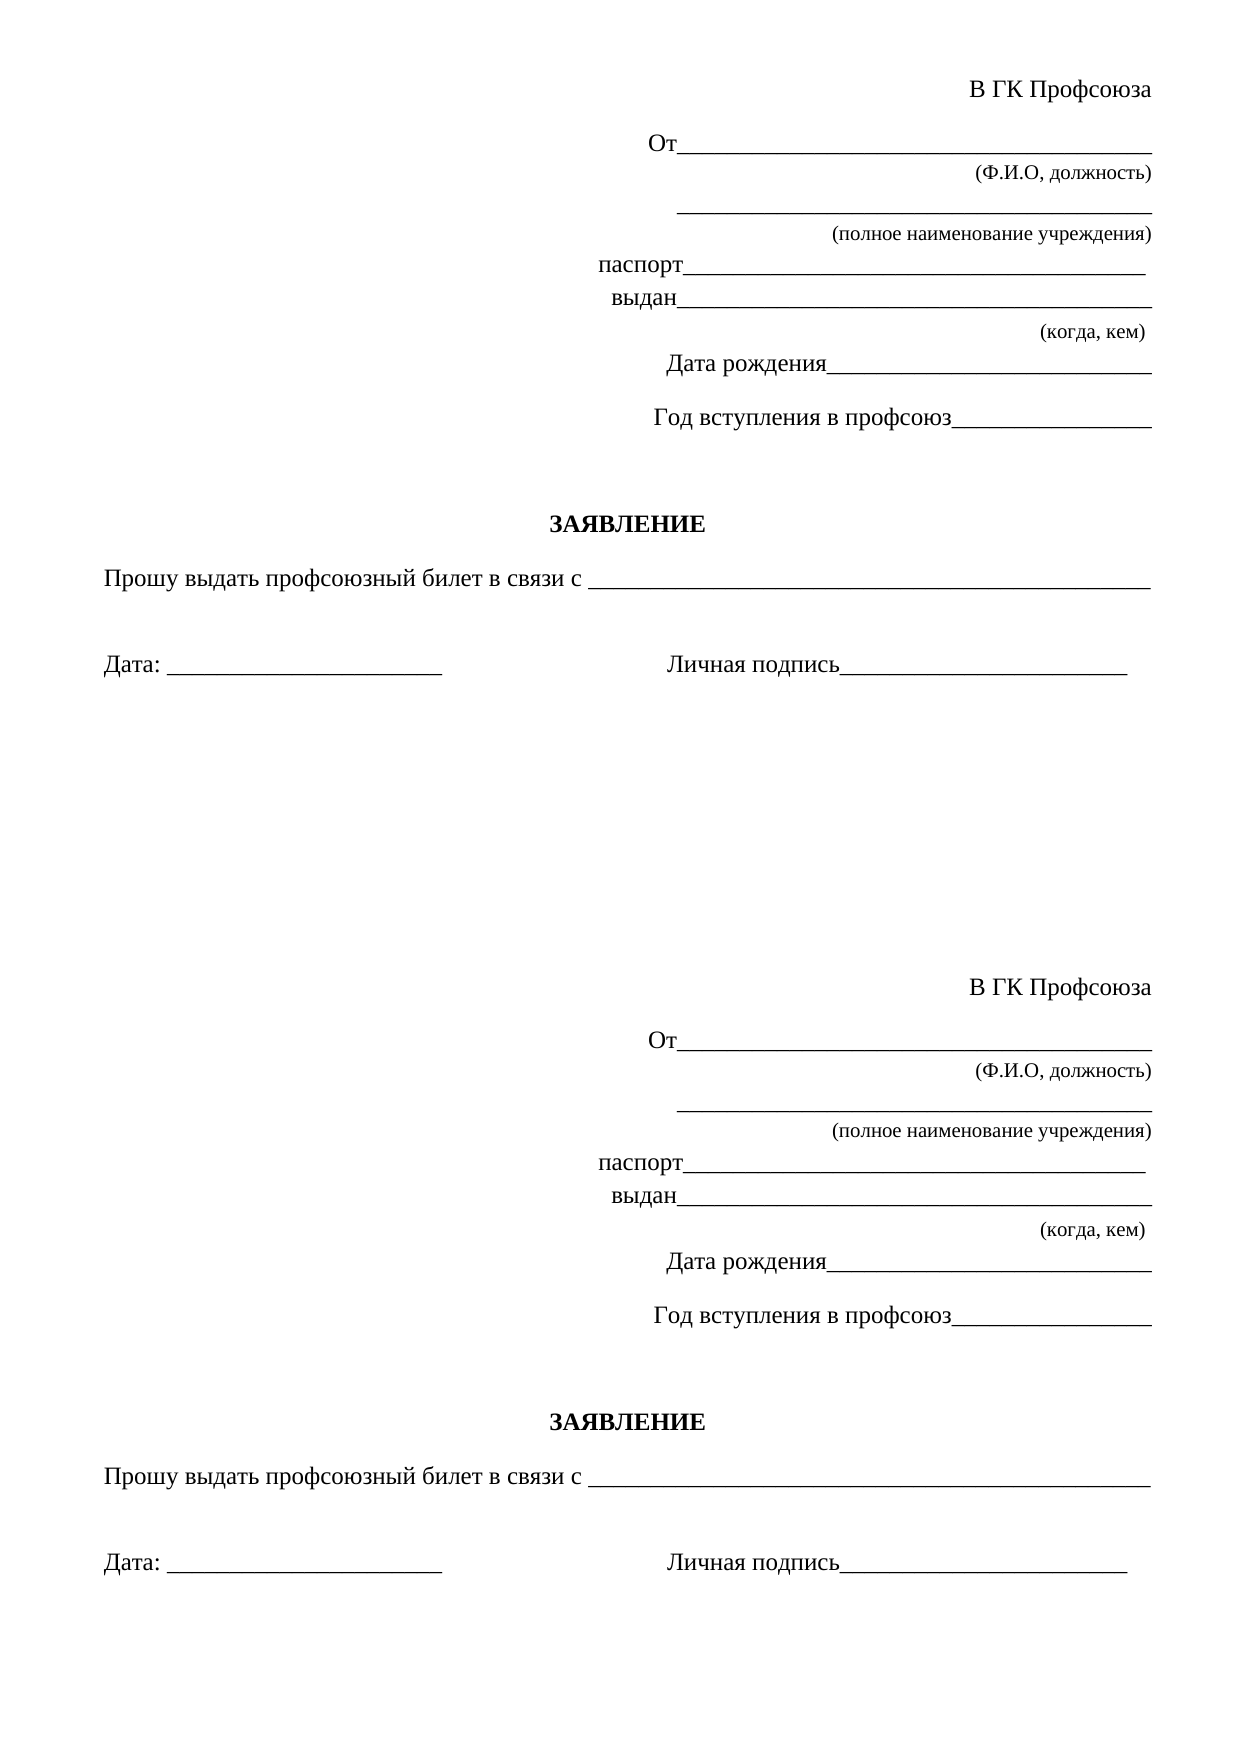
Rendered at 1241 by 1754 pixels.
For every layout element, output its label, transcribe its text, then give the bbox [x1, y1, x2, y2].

text Дата: ______________________ Личная подпись_______________________ [103, 1547, 1152, 1576]
text Год вступления в профсоюз________________ [103, 402, 1152, 431]
text В ГК Профсоюза [103, 74, 1152, 103]
text Прошу выдать профсоюзный билет в связи с _____________________________________________ [103, 1461, 1152, 1522]
text Дата: ______________________ Личная подпись_______________________ [103, 649, 1152, 678]
text ЗАЯВЛЕНИЕ [103, 509, 1152, 538]
text Прошу выдать профсоюзный билет в связи с _____________________________________________ [103, 563, 1152, 624]
text От______________________________________ (Ф.И.О, должность) ______________________________________ (полное наименование учреждения) паспорт_____________________________________ выдан______________________________________ (когда, кем) Дата рождения__________________________ [103, 1026, 1152, 1274]
text От______________________________________ (Ф.И.О, должность) ______________________________________ (полное наименование учреждения) паспорт_____________________________________ выдан______________________________________ (когда, кем) Дата рождения__________________________ [103, 128, 1152, 377]
text Год вступления в профсоюз________________ [103, 1300, 1152, 1328]
text В ГК Профсоюза [103, 972, 1152, 1000]
text ЗАЯВЛЕНИЕ [103, 1407, 1152, 1436]
